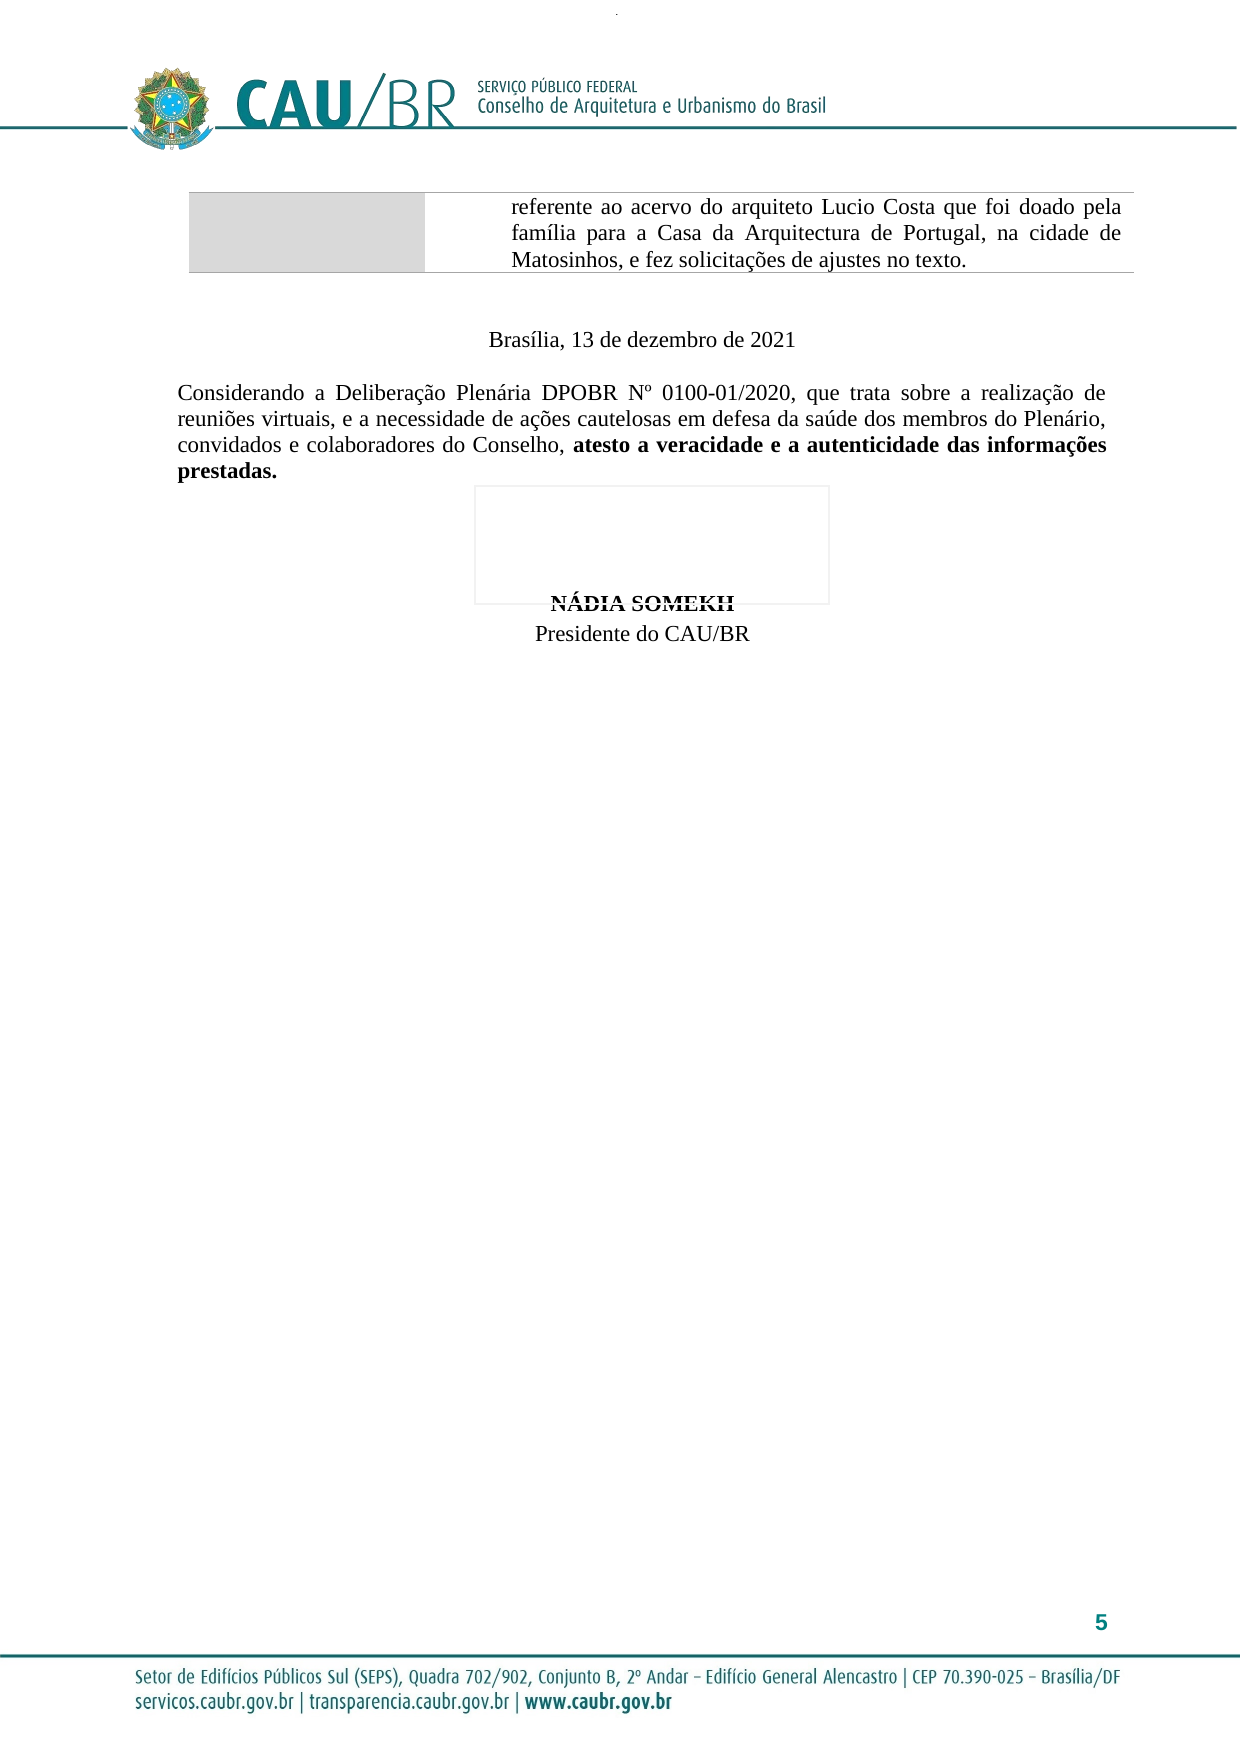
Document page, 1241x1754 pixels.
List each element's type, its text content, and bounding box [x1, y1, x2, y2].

text Brasília, 13 de dezembro de 2021 [177, 326, 1107, 352]
table_cell Encaminhamento [189, 193, 425, 272]
text Presidente do CAU/BR [177, 620, 1107, 646]
text NÁDIA SOMEKH [177, 589, 1107, 616]
picture [0, 1649, 1240, 1754]
text Considerando a Deliberação Plenária DPOBR Nº 0100-01/2020, que trata sobre a realização de reuniões virtuais, e a necessidade de ações cautelosas em defesa da saúde dos membros do Plenário, convidados e colaboradores do Conselho, atesto a veracidade e a autenticidade das informações prestadas. [177, 378, 1107, 484]
picture [0, 4, 1239, 182]
